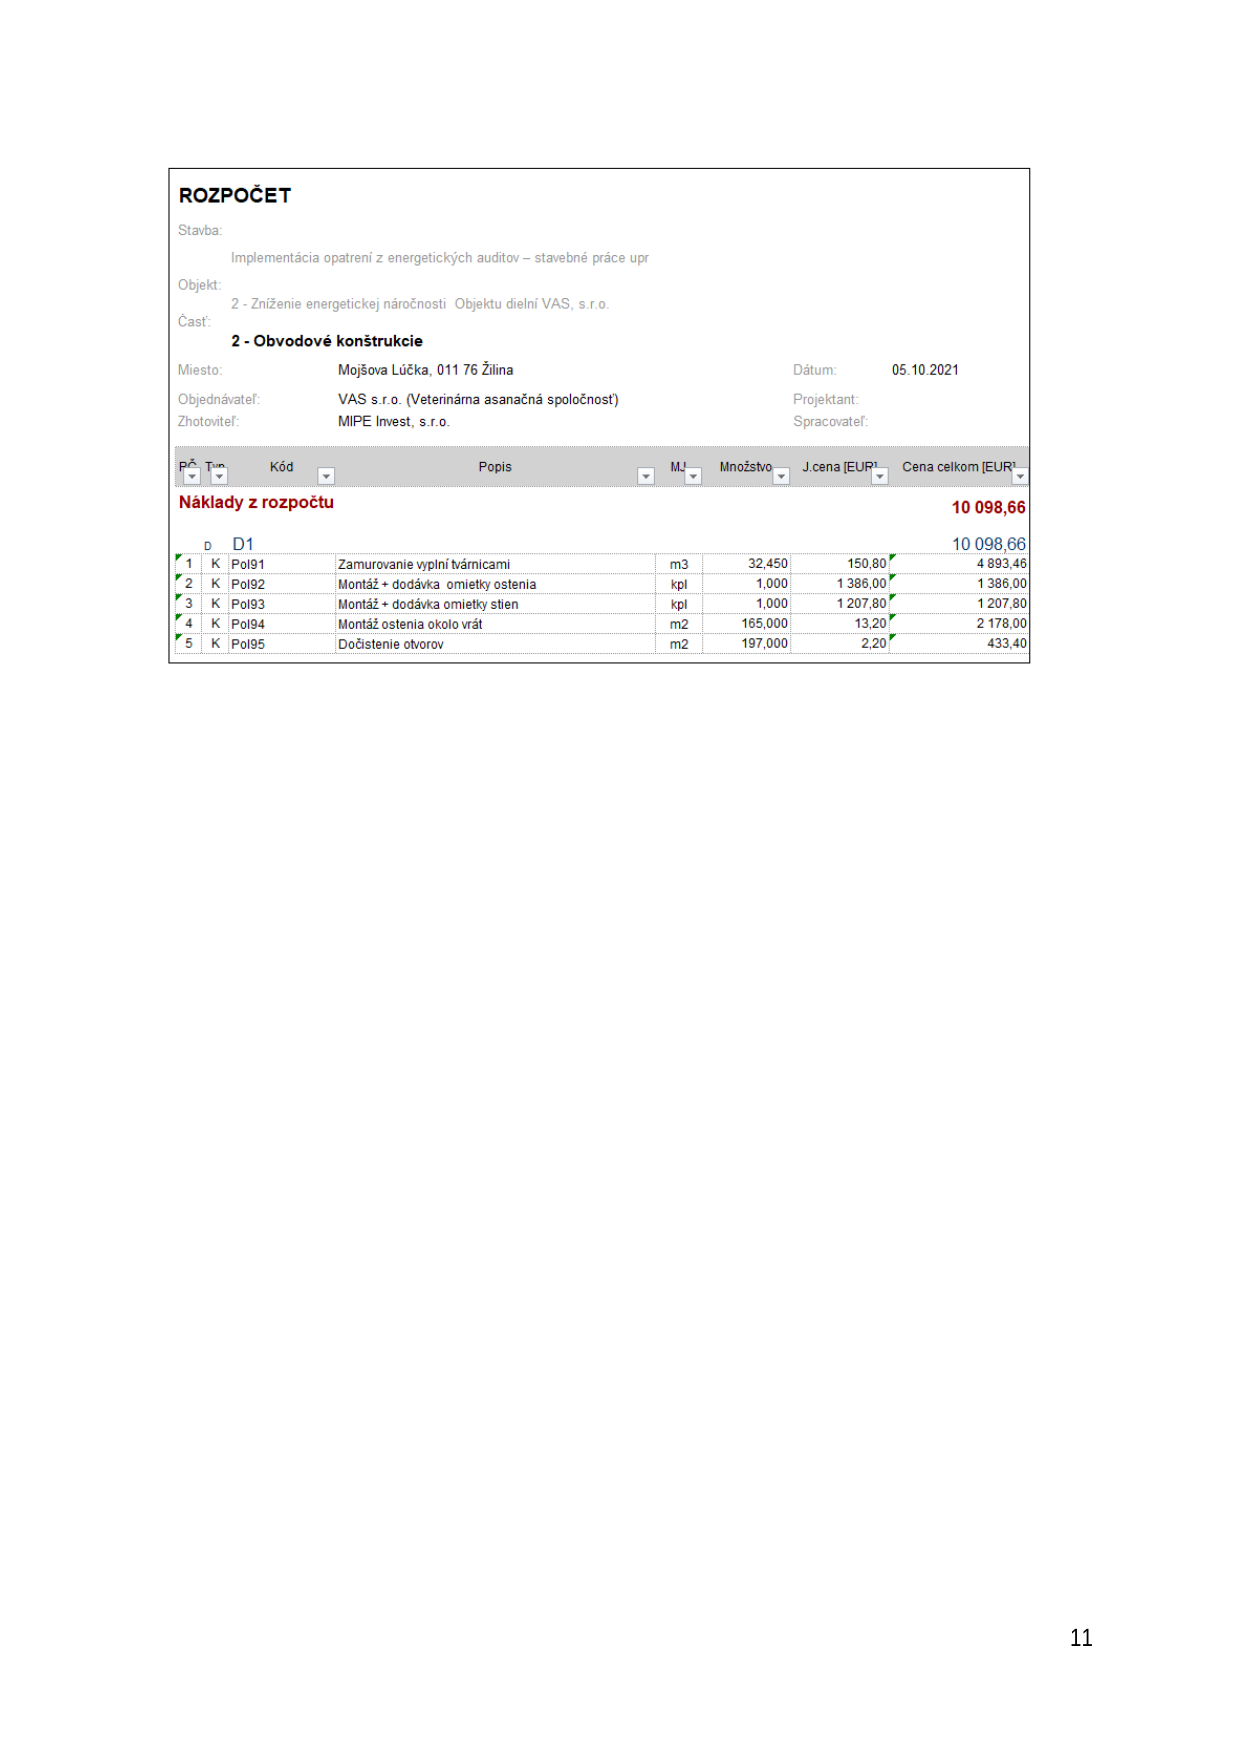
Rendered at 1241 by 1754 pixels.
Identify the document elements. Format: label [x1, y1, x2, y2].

picture [147, 147, 1050, 685]
